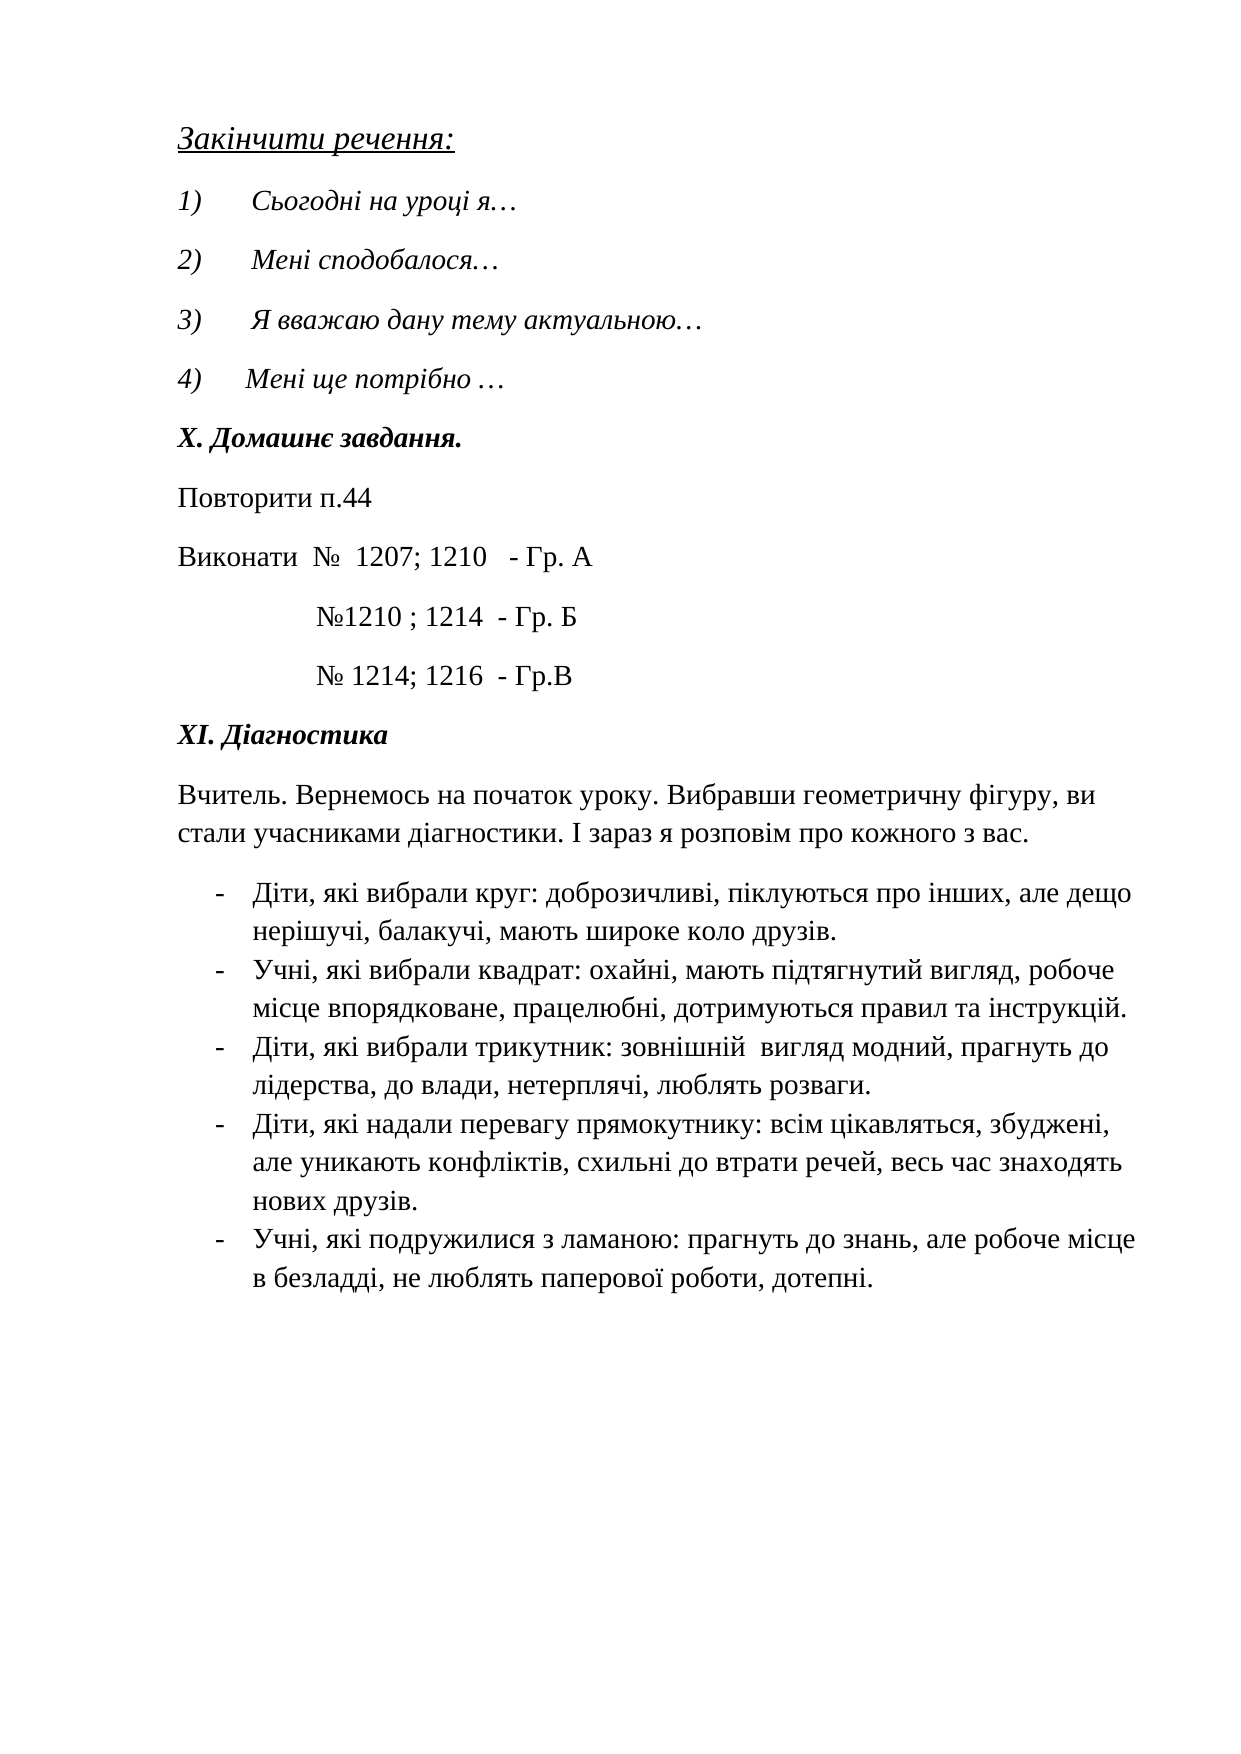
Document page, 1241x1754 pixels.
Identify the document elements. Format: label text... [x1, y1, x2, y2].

text Виконати № 1207; 1210 - Гр. А [177, 539, 1152, 573]
text № 1214; 1216 - Гр.В [177, 658, 1152, 692]
text №1210 ; 1214 - Гр. Б [177, 599, 1152, 632]
text ХІ. Діагностика [177, 717, 1152, 751]
text 4) Мені ще потрібно … [177, 361, 1152, 395]
list Учні, які вибрали квадрат: охайні, мають підтягнутий вигляд, робоче місце впорядковане, працелюбні, дотримуються правил та інструкцій. [215, 952, 1152, 1024]
text 1) Сьогодні на уроці я… [177, 183, 1152, 217]
text Закінчити речення: [177, 118, 1152, 156]
list Учні, які подружилися з ламаною: прагнуть до знань, але робоче місце в безладді, не люблять паперової роботи, дотепні. [215, 1222, 1152, 1294]
list Діти, які вибрали трикутник: зовнішній вигляд модний, прагнуть до лідерства, до влади, нетерплячі, люблять розваги. [215, 1029, 1152, 1101]
list Діти, які надали перевагу прямокутнику: всім цікавляться, збуджені, але уникають конфліктів, схильні до втрати речей, весь час знаходять нових друзів. [215, 1106, 1152, 1217]
text Повторити п.44 [177, 480, 1152, 513]
text Х. Домашнє завдання. [177, 421, 1152, 454]
text 3) Я вважаю дану тему актуальною… [177, 302, 1152, 335]
text 2) Мені сподобалося… [177, 242, 1152, 276]
text Вчитель. Вернемось на початок уроку. Вибравши геометричну фігуру, ви стали учасниками діагностики. І зараз я розповім про кожного з вас. [177, 777, 1152, 849]
list Діти, які вибрали круг: доброзичливі, піклуються про інших, але дещо нерішучі, балакучі, мають широке коло друзів. [215, 875, 1152, 947]
